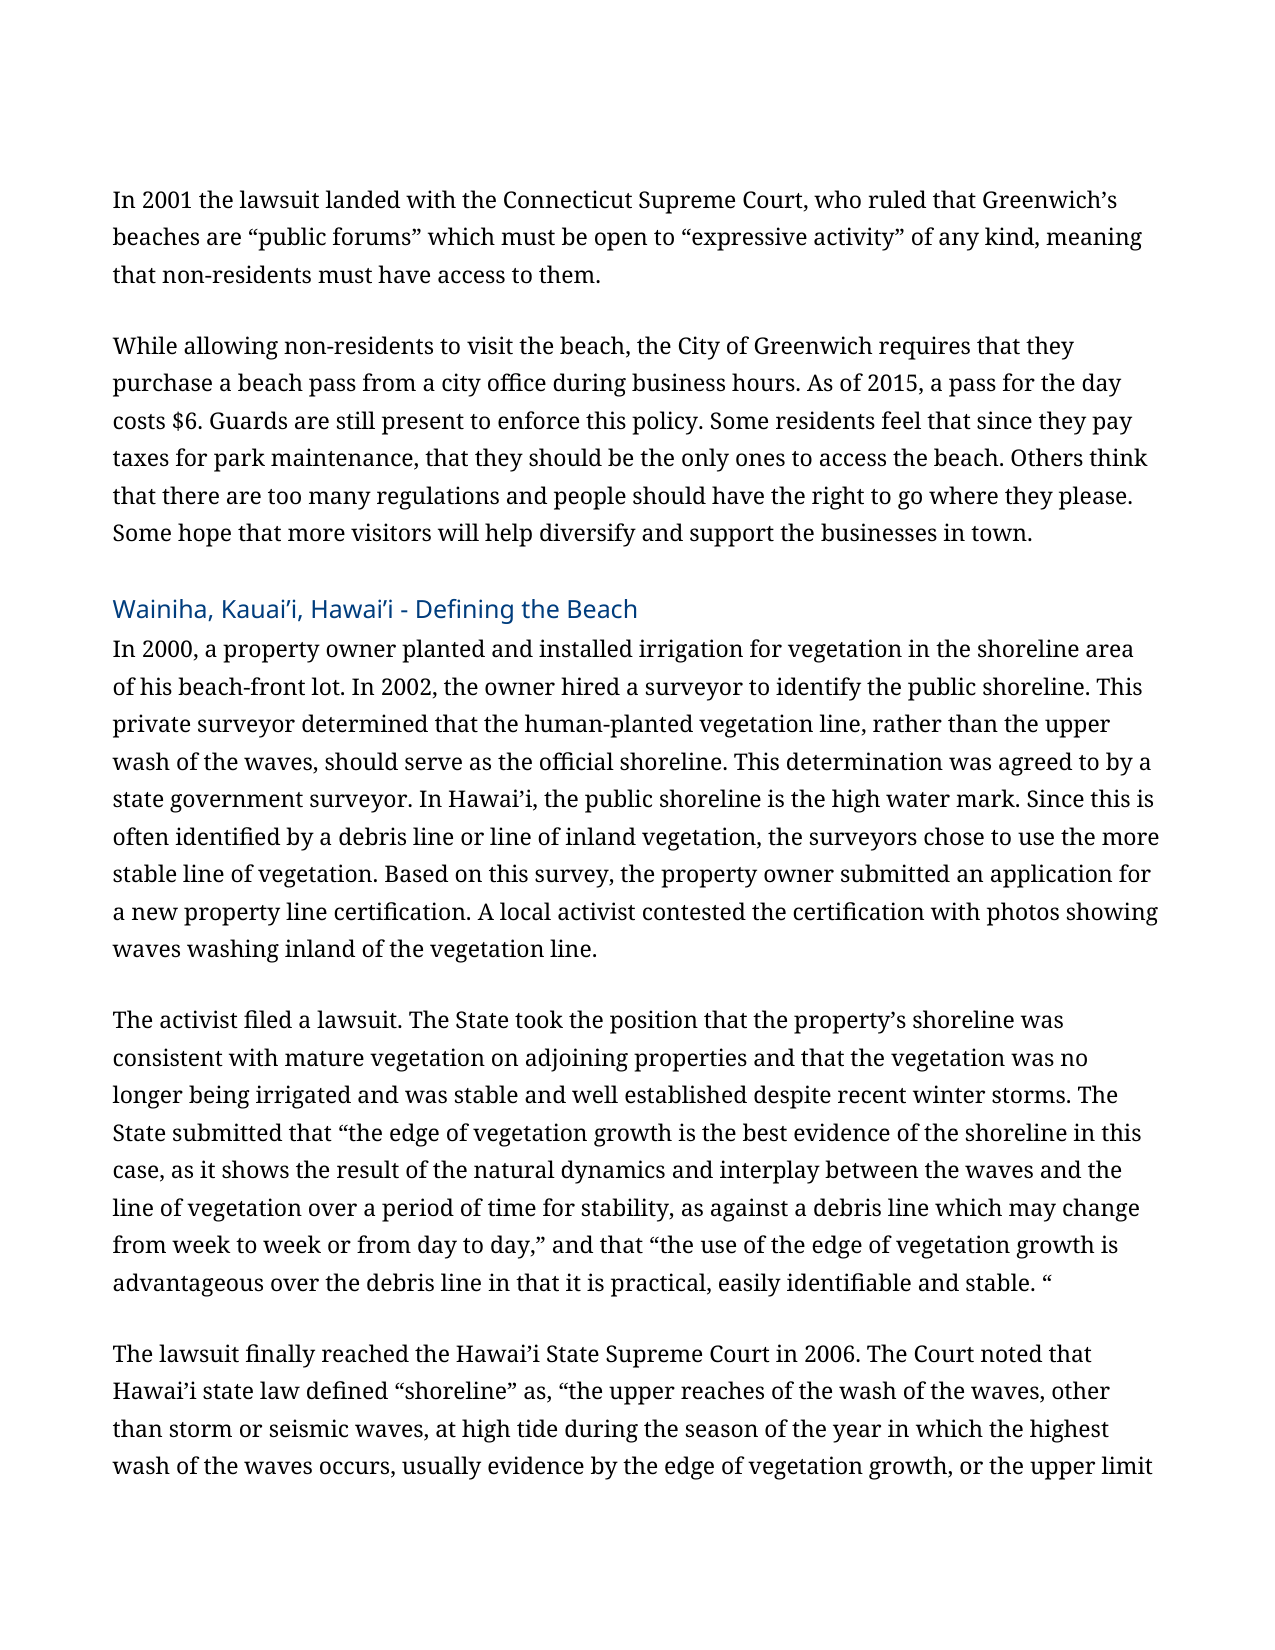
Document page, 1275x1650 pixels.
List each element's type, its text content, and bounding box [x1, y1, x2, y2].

text While allowing non-residents to visit the beach, the City of Greenwich requires that they purchase a beach pass from a city office during business hours. As of 2015, a pass for the day costs $6. Guards are still present to enforce this policy. Some residents feel that since they pay taxes for park maintenance, that they should be the only ones to access the beach. Others think that there are too many regulations and people should have the right to go where they please. Some hope that more visitors will help diversify and support the businesses in town. [112, 329, 1162, 548]
text The activist filed a lawsuit. The State took the position that the property’s shoreline was consistent with mature vegetation on adjoining properties and that the vegetation was no longer being irrigated and was stable and well established despite recent winter storms. The State submitted that “the edge of vegetation growth is the best evidence of the shoreline in this case, as it shows the result of the natural dynamics and interplay between the waves and the line of vegetation over a period of time for stability, as against a debris line which may change from week to week or from day to day,” and that “the use of the edge of vegetation growth is advantageous over the debris line in that it is practical, easily identifiable and stable. “ [112, 1004, 1162, 1298]
text Wainiha, Kauai’i, Hawai’i - Defining the Beach [112, 592, 1162, 626]
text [112, 1337, 1162, 1481]
text In 2001 the lawsuit landed with the Connecticut Supreme Court, who ruled that Greenwich’s beaches are “public forums” which must be open to “expressive activity” of any kind, meaning that non-residents must have access to them. [112, 183, 1162, 290]
text In 2000, a property owner planted and installed irrigation for vegetation in the shoreline area of his beach-front lot. In 2002, the owner hired a surveyor to identify the public shoreline. This private surveyor determined that the human-planted vegetation line, rather than the upper wash of the waves, should serve as the official shoreline. This determination was agreed to by a state government surveyor. In Hawai’i, the public shoreline is the high water mark. Since this is often identified by a debris line or line of inland vegetation, the surveyors chose to use the more stable line of vegetation. Based on this survey, the property owner submitted an application for a new property line certification. A local activist contested the certification with photos showing waves washing inland of the vegetation line. [112, 633, 1162, 964]
